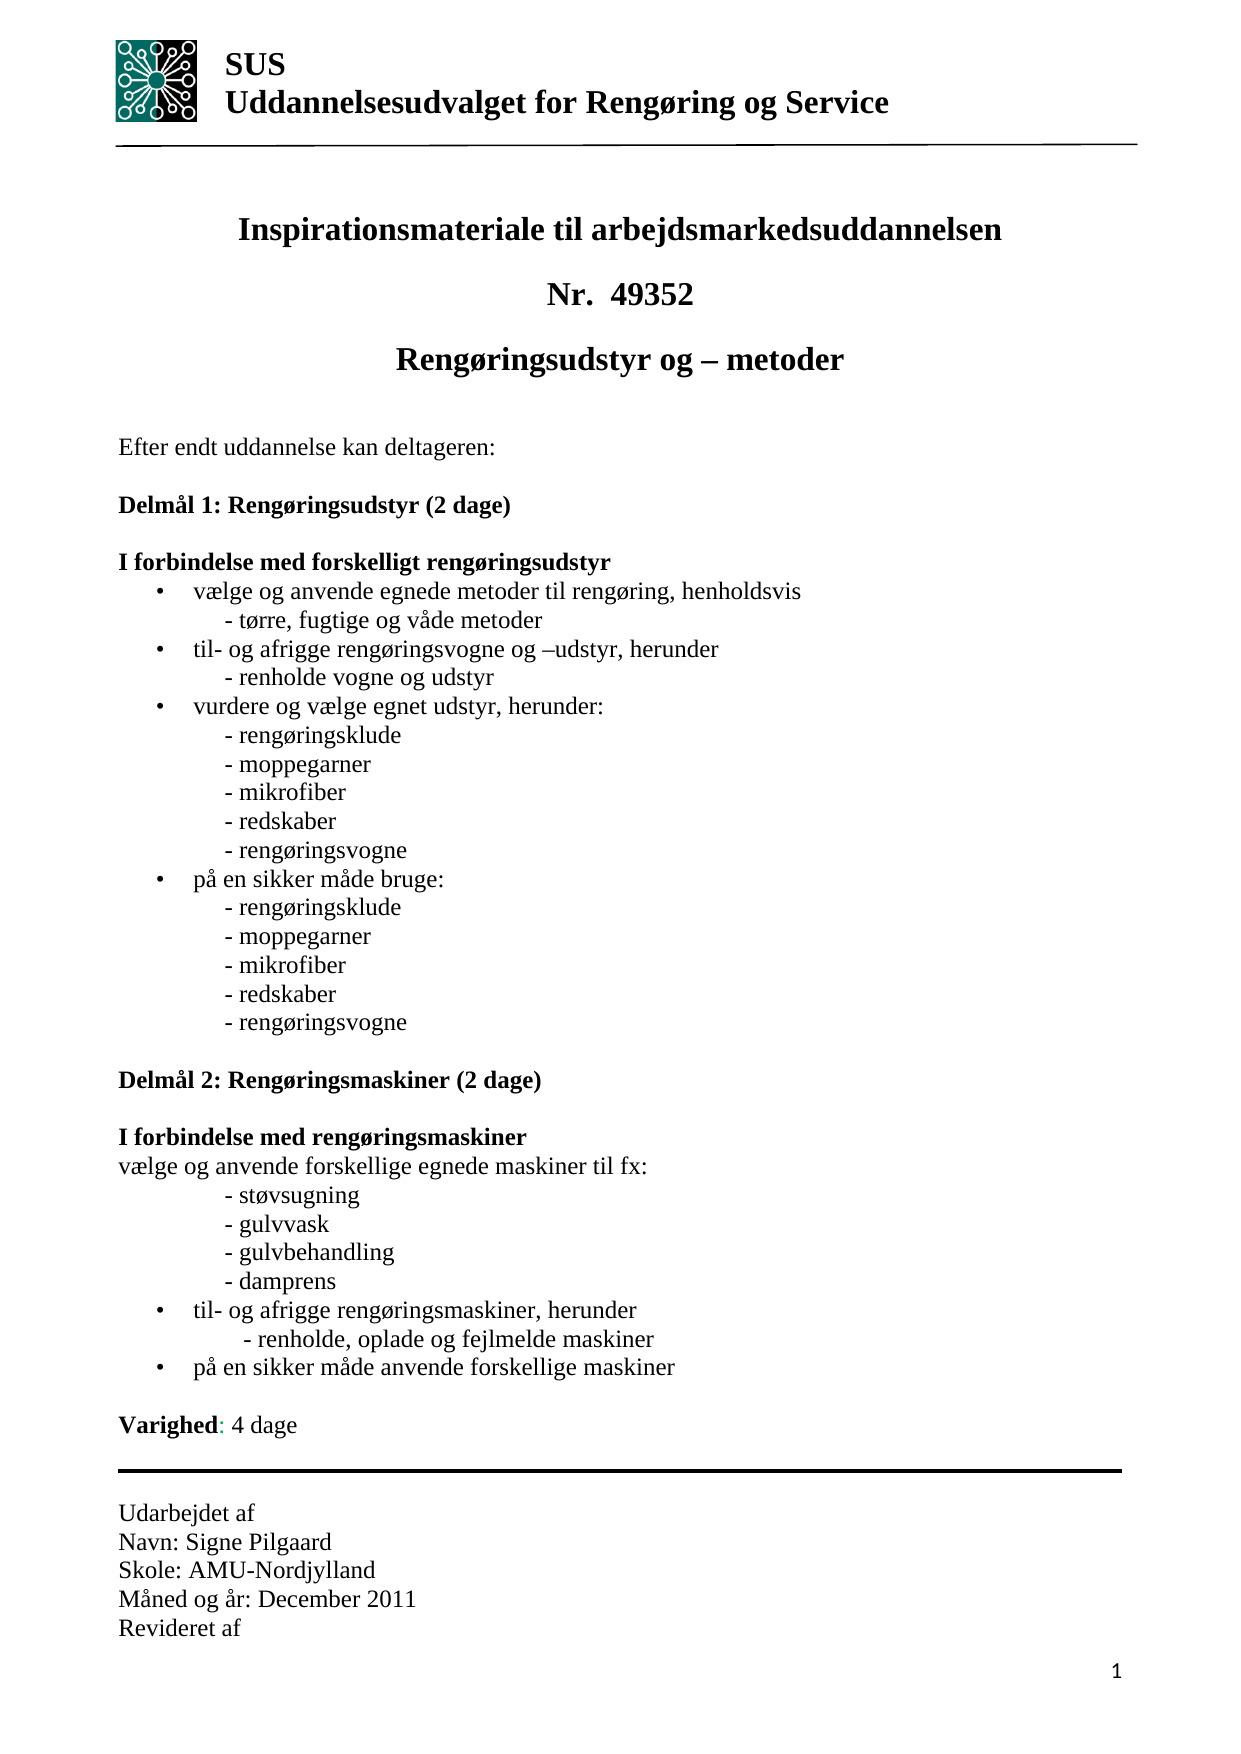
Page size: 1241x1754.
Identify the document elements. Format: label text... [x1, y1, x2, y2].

list på en sikker måde bruge: [156, 864, 1122, 892]
text - rengøringsklude [118, 720, 1122, 749]
text Nr. 49352 [118, 274, 1122, 312]
text Navn: Signe Pilgaard [118, 1527, 1122, 1555]
text Delmål 2: Rengøringsmaskiner (2 dage) [118, 1065, 1122, 1094]
text Udarbejdet af [118, 1498, 1122, 1527]
list til- og afrigge rengøringsmaskiner, herunder [156, 1295, 1122, 1324]
picture [115, 40, 197, 122]
text - støvsugning [118, 1180, 1122, 1209]
text - tørre, fugtige og våde metoder [118, 605, 1122, 634]
text - moppegarner [118, 749, 1122, 777]
text - mikrofiber [118, 950, 1122, 979]
text - redskaber [118, 806, 1122, 835]
text Rengøringsudstyr og – metoder [118, 339, 1122, 377]
text - damprens [118, 1266, 1122, 1295]
text vælge og anvende forskellige egnede maskiner til fx: [118, 1151, 1122, 1180]
text Revideret af [118, 1613, 1122, 1642]
text - redskaber [118, 979, 1122, 1007]
text Måned og år: December 2011 [118, 1584, 1122, 1613]
list vurdere og vælge egnet udstyr, herunder: [156, 691, 1122, 720]
text - gulvbehandling [118, 1237, 1122, 1266]
text - rengøringsvogne [118, 835, 1122, 864]
text - rengøringsklude [118, 892, 1122, 921]
list til- og afrigge rengøringsvogne og –udstyr, herunder [156, 634, 1122, 662]
text - gulvvask [118, 1209, 1122, 1237]
text Varighed: 4 dage [118, 1410, 1122, 1439]
text - mikrofiber [118, 777, 1122, 806]
text - renholde vogne og udstyr [118, 662, 1122, 691]
text - moppegarner [118, 921, 1122, 950]
text Inspirationsmateriale til arbejdsmarkedsuddannelsen [118, 209, 1122, 247]
text Skole: AMU-Nordjylland [118, 1555, 1122, 1584]
text - renholde, oplade og fejlmelde maskiner [118, 1324, 1122, 1352]
text - rengøringsvogne [118, 1007, 1122, 1036]
text I forbindelse med forskelligt rengøringsudstyr [118, 547, 1122, 576]
text Delmål 1: Rengøringsudstyr (2 dage) [118, 490, 1122, 519]
text I forbindelse med rengøringsmaskiner [118, 1122, 1122, 1151]
text Efter endt uddannelse kan deltageren: [118, 432, 1122, 461]
list på en sikker måde anvende forskellige maskiner [156, 1352, 1122, 1381]
list vælge og anvende egnede metoder til rengøring, henholdsvis [156, 576, 1122, 605]
